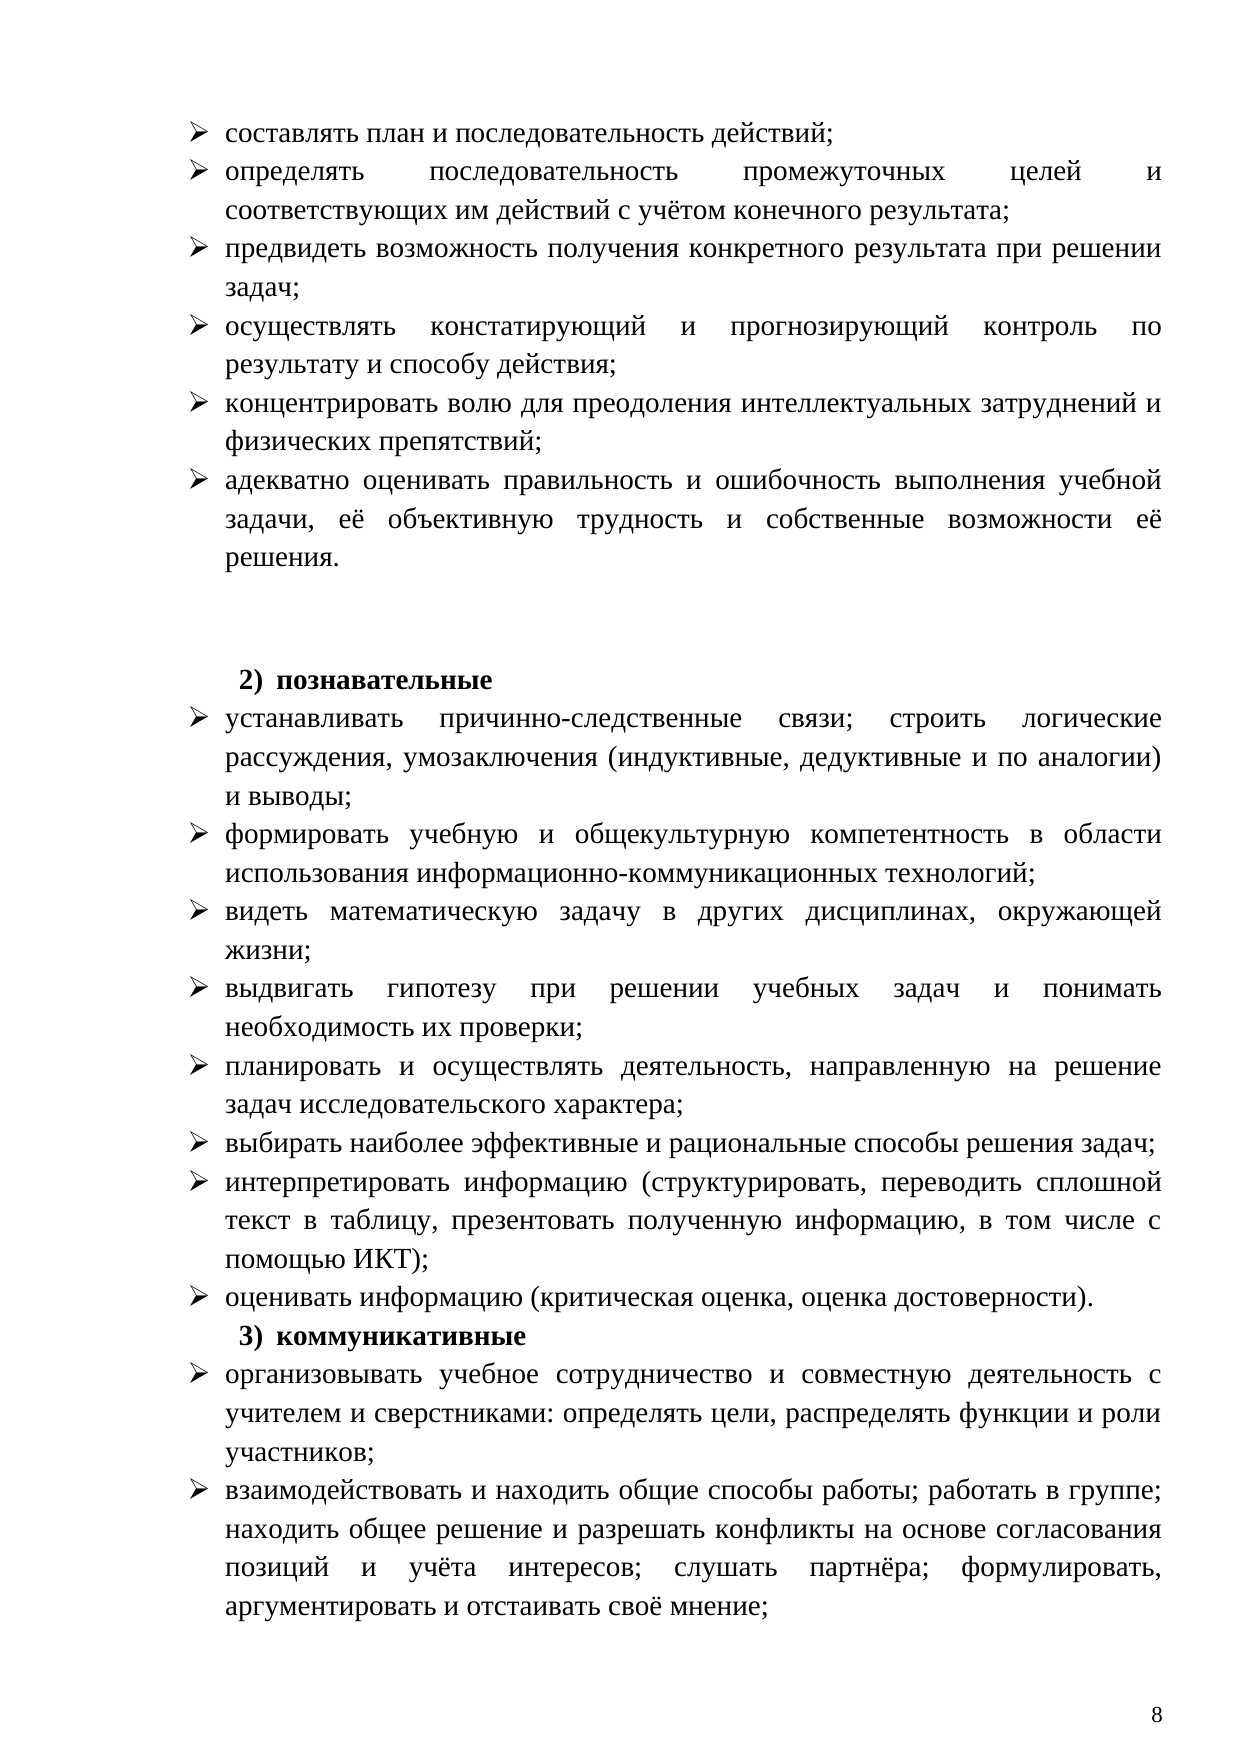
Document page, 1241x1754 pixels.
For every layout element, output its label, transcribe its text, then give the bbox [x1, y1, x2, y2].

list оценивать информацию (критическая оценка, оценка достоверности). [187, 1279, 1162, 1313]
list предвидеть возможность получения конкретного результата при решении задач; [187, 231, 1162, 303]
list составлять план и последовательность действий; [187, 115, 1162, 148]
list выбирать наиболее эффективные и рациональные способы решения задач; [187, 1125, 1162, 1159]
list концентрировать волю для преодоления интеллектуальных затруднений и физических препятствий; [187, 385, 1162, 457]
list коммуникативные [239, 1318, 1162, 1352]
list формировать учебную и общекультурную компетентность в области использования информационно-коммуникационных технологий; [187, 816, 1162, 888]
list взаимодействовать и находить общие способы работы; работать в группе; находить общее решение и разрешать конфликты на основе согласования позиций и учёта интересов; слушать партнёра; формулировать, аргументировать и отстаивать своё мнение; [187, 1472, 1162, 1622]
list интерпретировать информацию (структурировать, переводить сплошной текст в таблицу, презентовать полученную информацию, в том числе с помощью ИКТ); [187, 1164, 1162, 1274]
list адекватно оценивать правильность и ошибочность выполнения учебной задачи, её объективную трудность и собственные возможности её решения. [187, 462, 1162, 573]
list выдвигать гипотезу при решении учебных задач и понимать необходимость их проверки; [187, 971, 1162, 1043]
list определять последовательность промежуточных целей и соответствующих им действий с учётом конечного результата; [187, 153, 1162, 226]
list осуществлять констатирующий и прогнозирующий контроль по результату и способу действия; [187, 308, 1162, 380]
list видеть математическую задачу в других дисциплинах, окружающей жизни; [187, 893, 1162, 966]
list организовывать учебное сотрудничество и совместную деятельность с учителем и сверстниками: определять цели, распределять функции и роли участников; [187, 1357, 1162, 1467]
list планировать и осуществлять деятельность, направленную на решение задач исследовательского характера; [187, 1048, 1162, 1120]
list познавательные [239, 662, 1162, 696]
list устанавливать причинно-следственные связи; строить логические рассуждения, умозаключения (индуктивные, дедуктивные и по аналогии) и выводы; [187, 701, 1162, 811]
